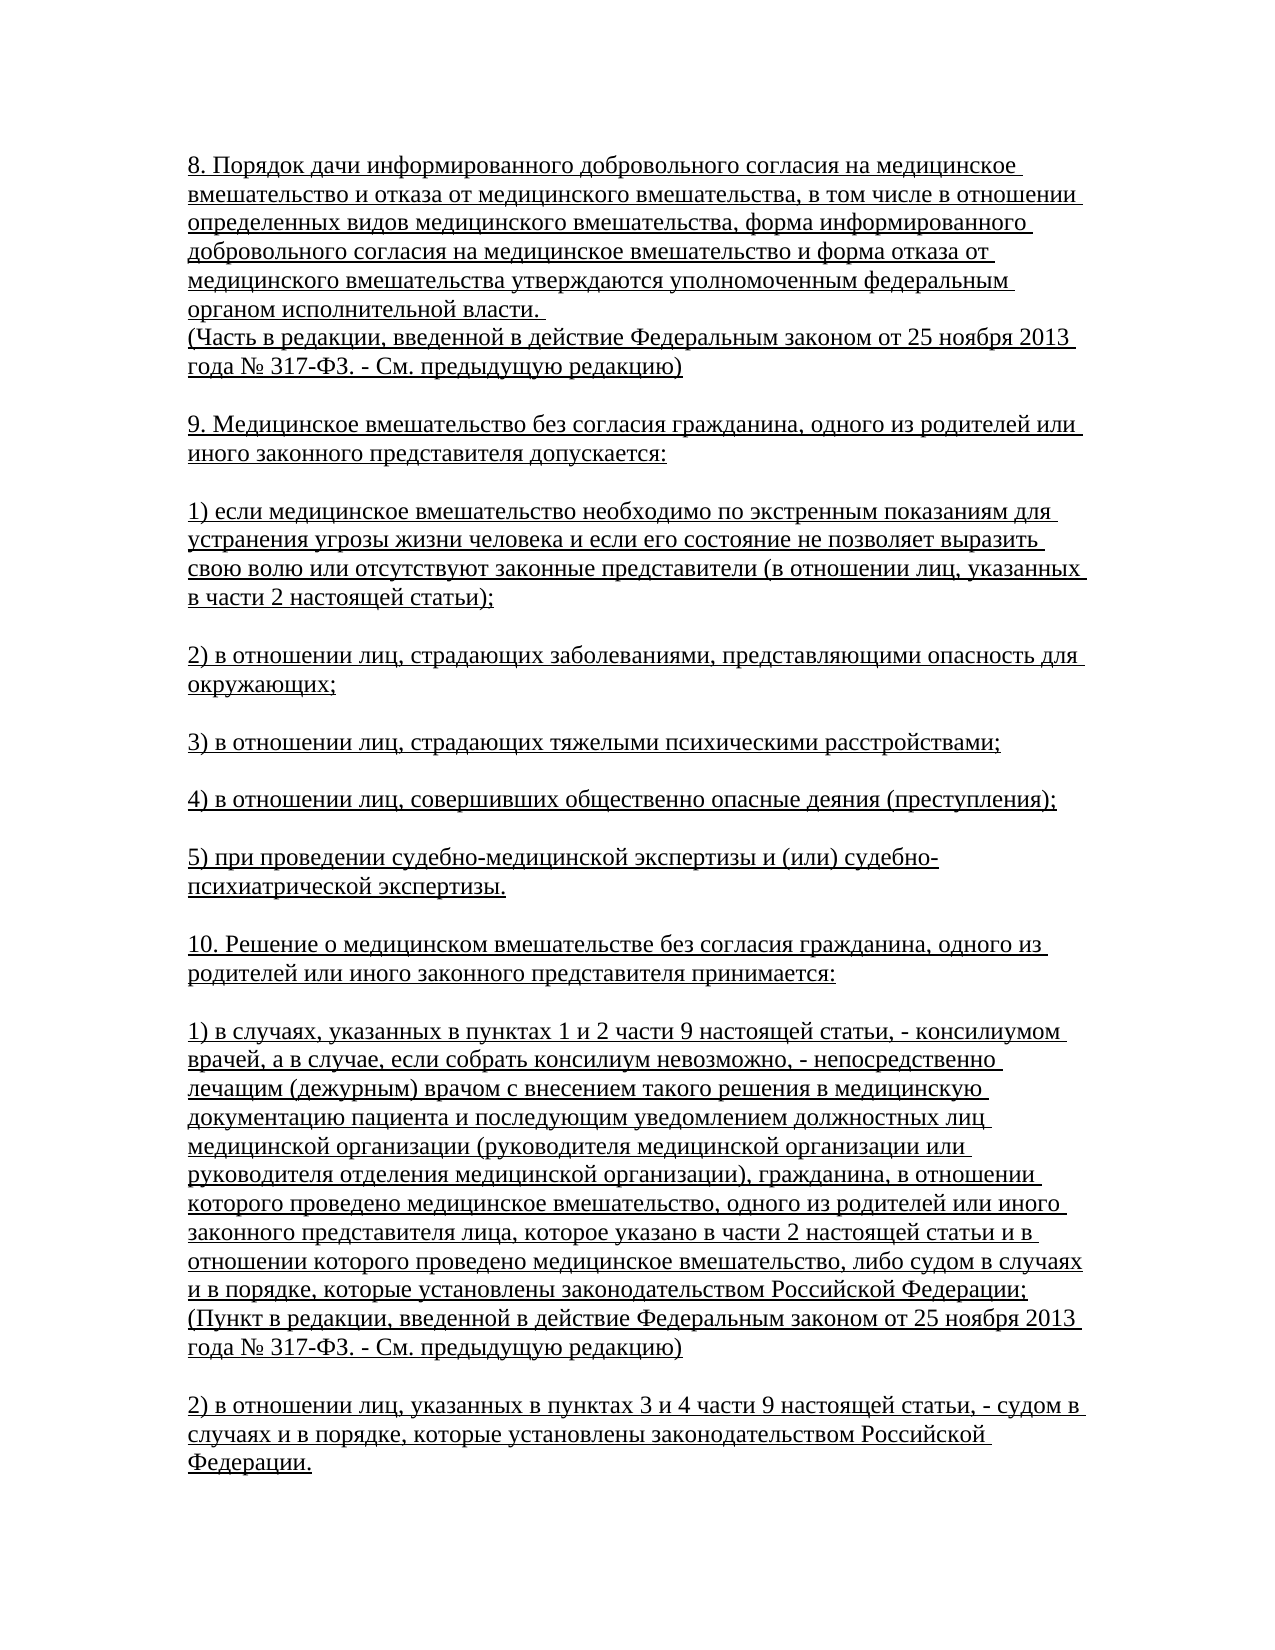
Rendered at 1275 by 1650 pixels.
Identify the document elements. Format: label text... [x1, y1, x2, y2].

text 8. Порядок дачи информированного добровольного согласия на медицинское вмешательство и отказа от медицинского вмешательства, в том числе в отношении определенных видов медицинского вмешательства, форма информированного добровольного согласия на медицинское вмешательство и форма отказа от медицинского вмешательства утверждаются уполномоченным федеральным органом исполнительной власти. (Часть в редакции, введенной в действие Федеральным законом от 25 ноября 2013 года № 317-ФЗ. - См. предыдущую редакцию) [187, 150, 1087, 380]
text 1) если медицинское вмешательство необходимо по экстренным показаниям для устранения угрозы жизни человека и если его состояние не позволяет выразить свою волю или отсутствуют законные представители (в отношении лиц, указанных в части 2 настоящей статьи); [187, 579, 1087, 611]
text 4) в отношении лиц, совершивших общественно опасные деяния (преступления); [187, 784, 1087, 813]
text 2) в отношении лиц, страдающих заболеваниями, представляющими опасность для окружающих; [187, 640, 1087, 697]
text 3) в отношении лиц, страдающих тяжелыми психическими расстройствами; [187, 727, 1087, 755]
text 2) в отношении лиц, указанных в пунктах 3 и 4 части 9 настоящей статьи, - судом в случаях и в порядке, которые установлены законодательством Российской Федерации. [187, 1390, 1087, 1476]
text 1) если медицинское вмешательство необходимо по экстренным показаниям для устранения угрозы жизни человека и если его состояние не позволяет выразить свою волю или отсутствуют законные представители (в отношении лиц, указанных в части 2 настоящей статьи); [187, 496, 1087, 578]
text 1) в случаях, указанных в пунктах 1 и 2 части 9 настоящей статьи, - консилиумом врачей, а в случае, если собрать консилиум невозможно, - непосредственно лечащим (дежурным) врачом с внесением такого решения в медицинскую документацию пациента и последующим уведомлением должностных лиц медицинской организации (руководителя медицинской организации или руководителя отделения медицинской организации), гражданина, в отношении которого проведено медицинское вмешательство, одного из родителей или иного законного представителя лица, которое указано в части 2 настоящей статьи и в отношении которого проведено медицинское вмешательство, либо судом в случаях и в порядке, которые установлены законодательством Российской Федерации; (Пункт в редакции, введенной в действие Федеральным законом от 25 ноября 2013 года № 317-ФЗ. - См. предыдущую редакцию) [187, 1016, 1087, 1361]
text 10. Решение о медицинском вмешательстве без согласия гражданина, одного из родителей или иного законного представителя принимается: [187, 929, 1087, 987]
text 5) при проведении судебно-медицинской экспертизы и (или) судебно-психиатрической экспертизы. [187, 842, 1087, 900]
text 9. Медицинское вмешательство без согласия гражданина, одного из родителей или иного законного представителя допускается: [187, 409, 1087, 467]
